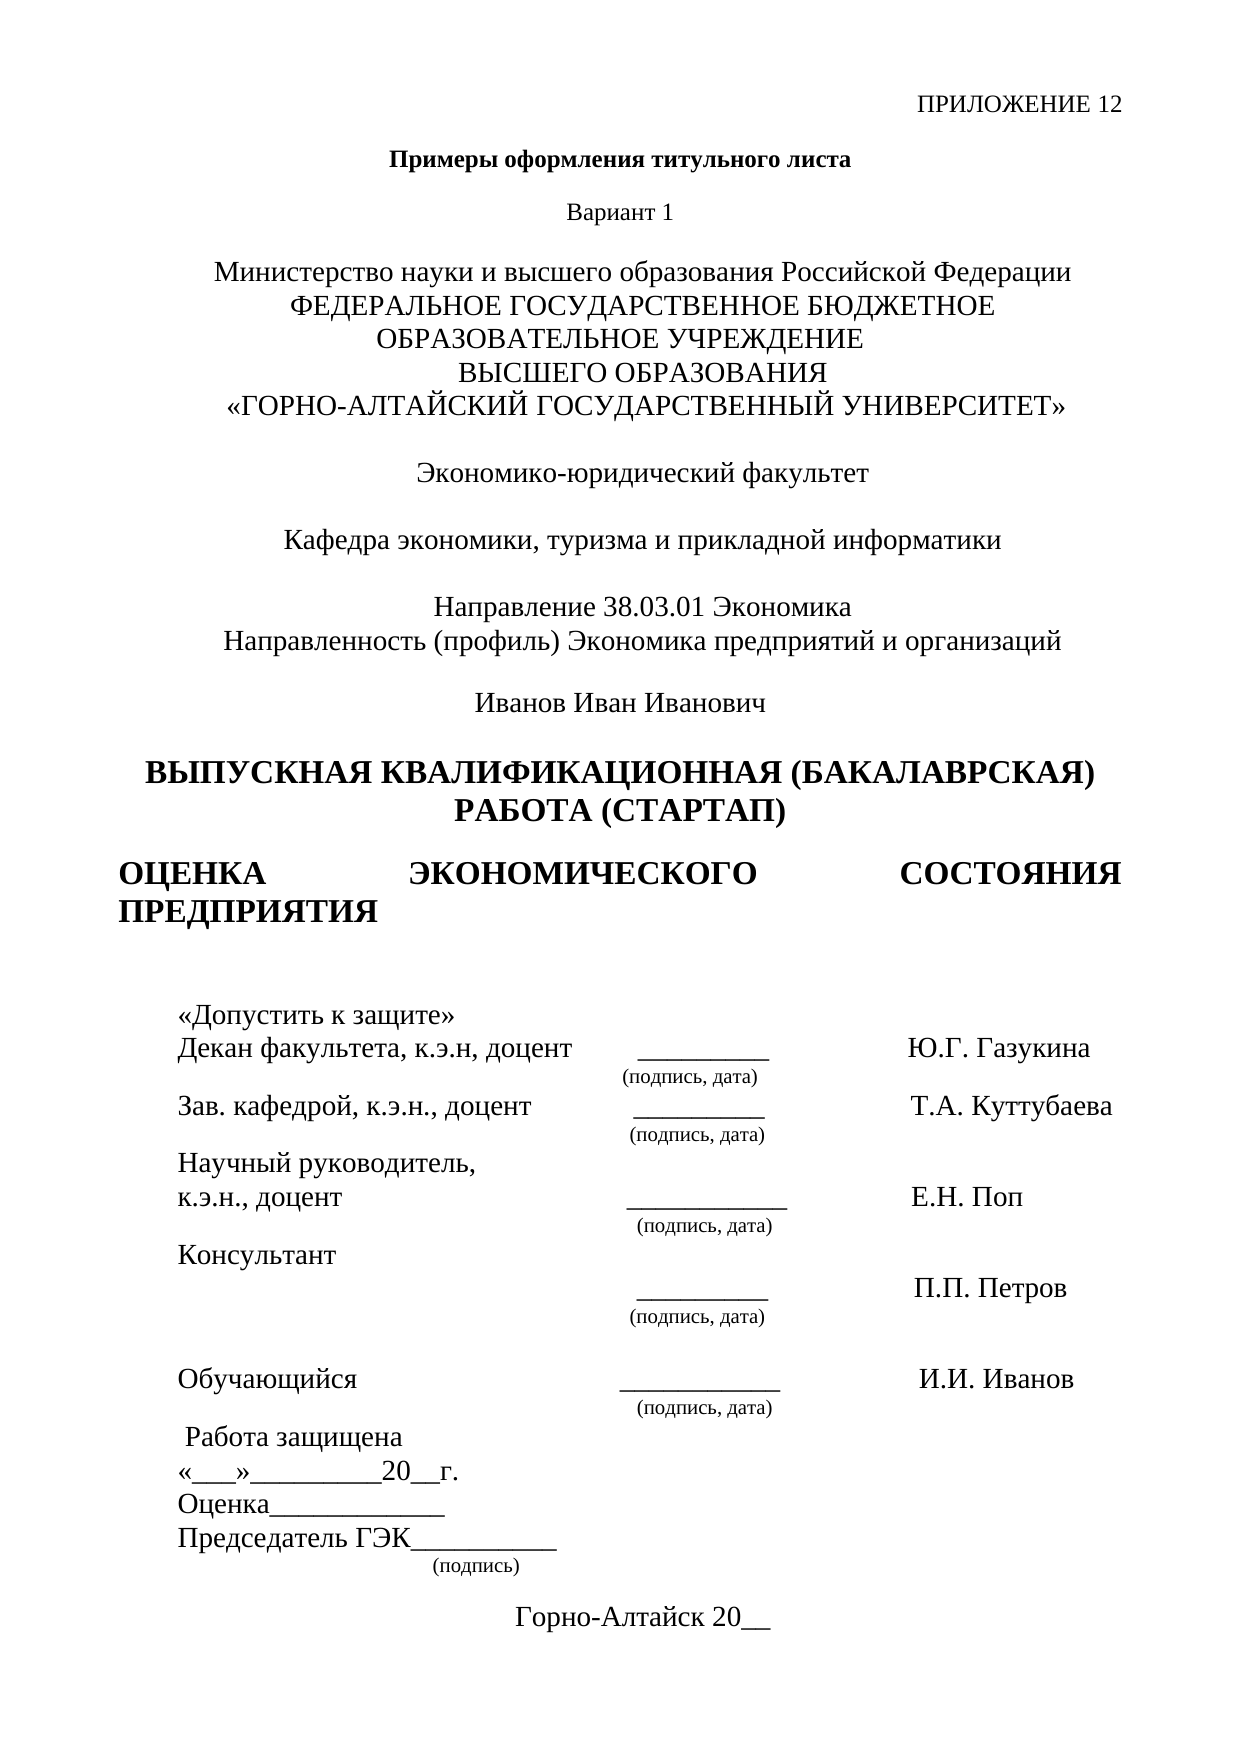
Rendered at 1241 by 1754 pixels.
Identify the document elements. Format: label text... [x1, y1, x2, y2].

text ВЫСШЕГО ОБРАЗОВАНИЯ [118, 355, 1122, 388]
text Оценка____________ [118, 1486, 1122, 1520]
text Работа защищена [118, 1419, 1122, 1453]
text (подпись, дата) [118, 1122, 1122, 1146]
text «Горно-Алтайский ГОСУДАРСТВЕННЫЙ УНИВЕРСИТЕТ» [118, 388, 1122, 422]
text к.э.н., доцент ___________ Е.Н. Поп [118, 1179, 1122, 1213]
subtitle ОЦЕНКА ЭКОНОМИЧЕСКОГО СОСТОЯНИЯ ПРЕДПРИЯТИЯ [118, 853, 1122, 930]
text Горно-Алтайск 20__ [118, 1599, 1122, 1633]
text (подпись) [118, 1553, 1122, 1577]
text ПРИЛОЖЕНИЕ 12 [118, 89, 1122, 117]
text Экономико-юридический факультет [118, 455, 1122, 489]
text Вариант 1 [118, 197, 1122, 225]
text Консультант [118, 1237, 1122, 1270]
text Направленность (профиль) Экономика предприятий и организаций [118, 623, 1122, 657]
text «___»_________20__г. [118, 1453, 1122, 1486]
subtitle ВЫПУСКНАЯ КВАЛИФИКАЦИОННАЯ (БАКАЛАВРСКАЯ) РАБОТА (СТАРТАП) [118, 752, 1122, 829]
text Кафедра экономики, туризма и прикладной информатики [118, 522, 1122, 556]
text Декан факультета, к.э.н, доцент _________ Ю.Г. Газукина [118, 1030, 1122, 1064]
text Председатель ГЭК__________ [118, 1520, 1122, 1553]
text Иванов Иван Иванович [118, 685, 1122, 719]
text (подпись, дата) [118, 1213, 1122, 1237]
text (подпись, дата) [118, 1395, 1122, 1419]
text «Допустить к защите» [118, 997, 1122, 1030]
subtitle Примеры оформления титульного листа [118, 144, 1122, 172]
text ФЕДЕРАЛЬНОЕ ГОСУДАРСТВЕННОЕ БЮДЖЕТНОЕ ОБРАЗОВАТЕЛЬНОЕ УЧРЕЖДЕНИЕ [118, 288, 1122, 355]
text Министерство науки и высшего образования Российской Федерации [118, 254, 1122, 288]
text Научный руководитель, [118, 1146, 1122, 1179]
text Зав. кафедрой, к.э.н., доцент _________ Т.А. Куттубаева [118, 1088, 1122, 1122]
text (подпись, дата) [118, 1064, 1122, 1088]
text Направление 38.03.01 Экономика [118, 589, 1122, 623]
text (подпись, дата) [118, 1304, 1122, 1328]
text _________ П.П. Петров [118, 1270, 1122, 1304]
text Обучающийся ___________ И.И. Иванов [118, 1361, 1122, 1395]
